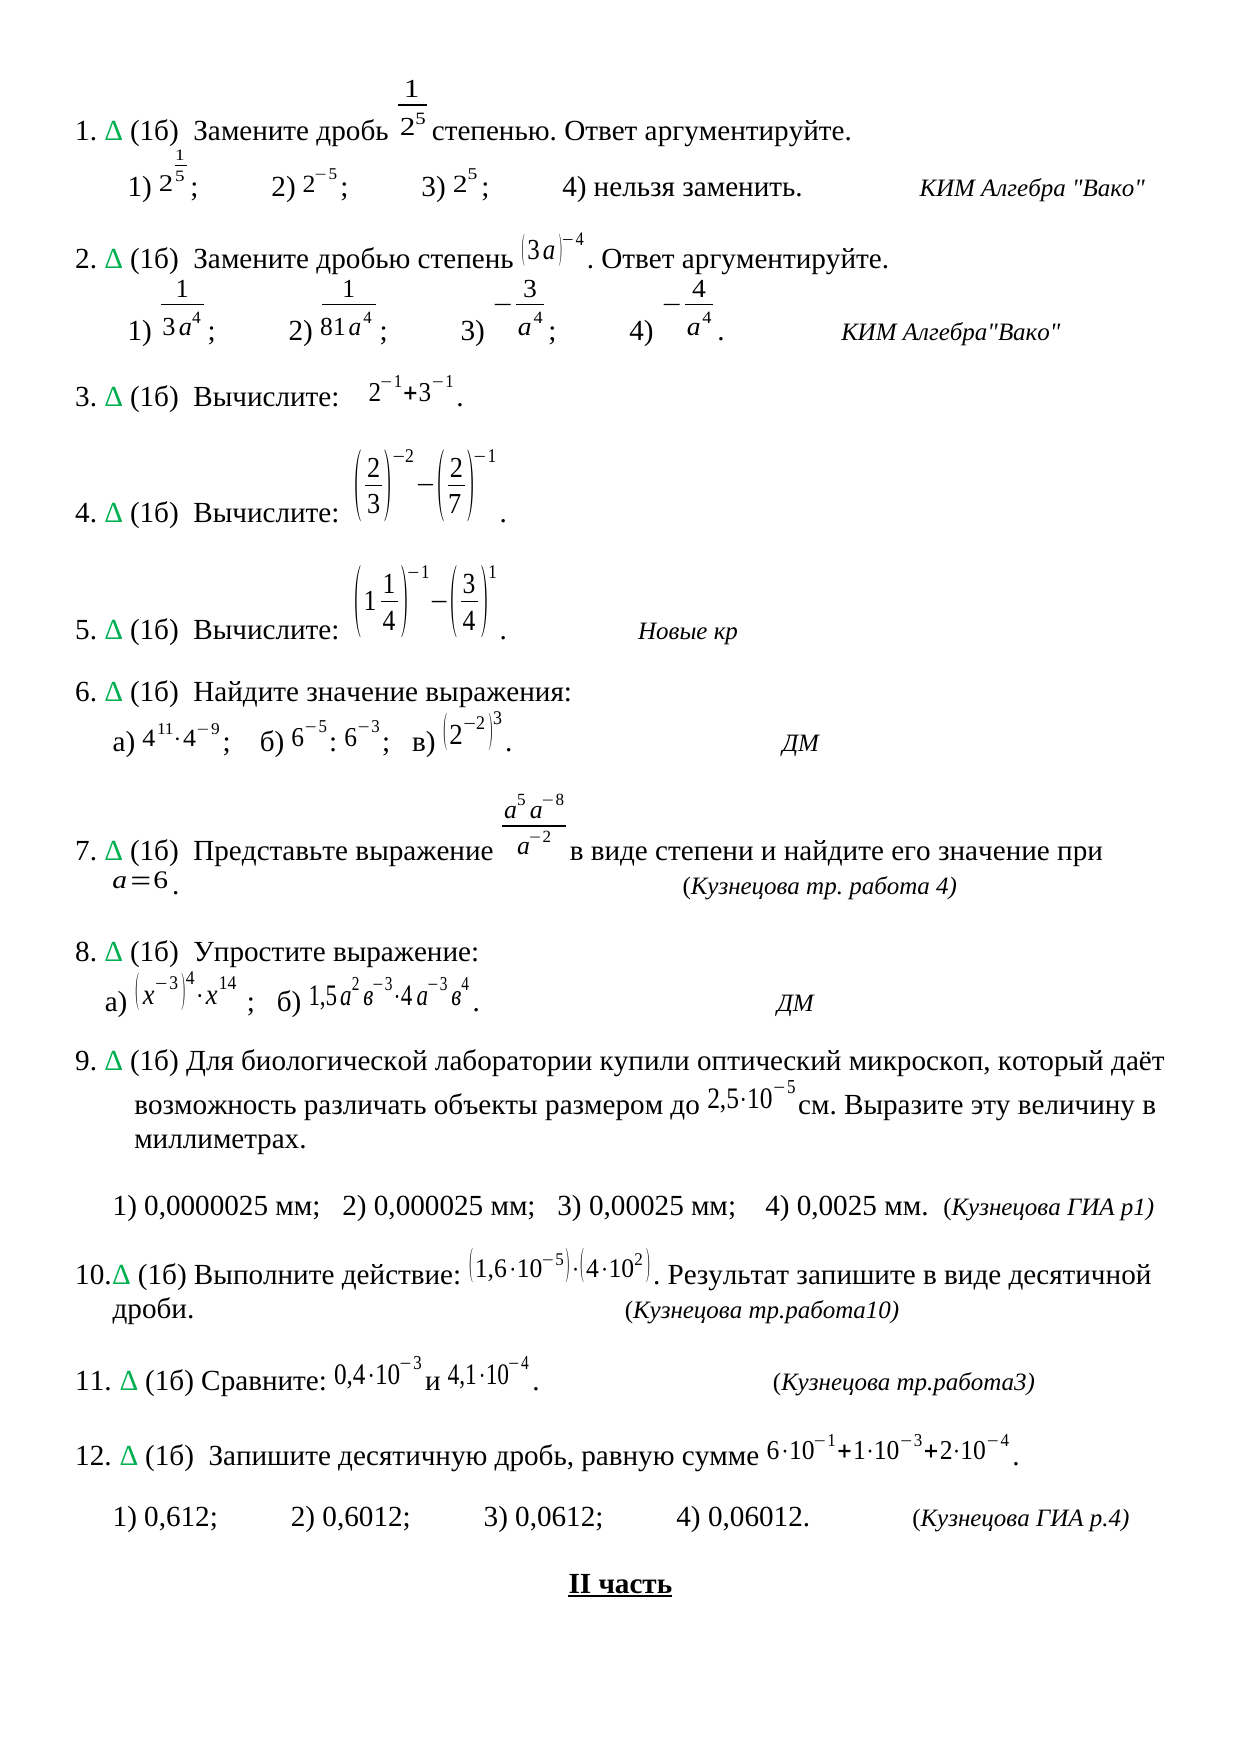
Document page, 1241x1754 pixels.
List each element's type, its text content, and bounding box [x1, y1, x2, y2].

text II часть [75, 1566, 1165, 1600]
text а) ; б) . ДМ [75, 968, 1165, 1018]
text 1) 0,612; 2) 0,6012; 3) 0,0612; 4) 0,06012. (Кузнецова ГИА р.4) [112, 1499, 1165, 1533]
list ∆ (1б) Замените дробь степенью. Ответ аргументируйте. [75, 75, 1165, 147]
text а) ; б) : ; в) . ДМ [112, 708, 1165, 758]
list ∆ (1б) Найдите значение выражения: [75, 674, 1165, 708]
text 1) 0,0000025 мм; 2) 0,000025 мм; 3) 0,00025 мм; 4) 0,0025 мм. (Кузнецова ГИА р1) [112, 1188, 1165, 1221]
list ∆ (1б) Замените дробью степень . Ответ аргументируйте. [75, 229, 1165, 274]
list ∆ (1б) Вычислите: . [75, 372, 1165, 413]
list ∆ (1б) Упростите выражение: [75, 934, 1165, 968]
list ∆ (1б) Вычислите: . Новые кр [75, 562, 1165, 645]
list 1) ; 2) ; 3) ; 4) . КИМ Алгебра"Вако" [127, 274, 1165, 346]
list ∆ (1б) Выполните действие: . Результат запишите в виде десятичной дроби. (Кузнецова тр.работа10) [75, 1247, 1165, 1324]
list ∆ (1б) Вычислите: . [75, 446, 1165, 529]
list ∆ (1б) Представьте выражение в виде степени и найдите его значение при . (Кузнецова тр. работа 4) [75, 791, 1165, 901]
list ∆ (1б) Запишите десятичную дробь, равную сумме . [75, 1431, 1165, 1471]
list 1) ; 2) ; 3) ; 4) нельзя заменить. КИМ Алгебра "Вако" [127, 147, 1165, 203]
list ∆ (1б) Для биологической лаборатории купили оптический микроскоп, который даёт возможность различать объекты размером до см. Выразите эту величину в миллиметрах. [75, 1043, 1165, 1154]
list ∆ (1б) Сравните: и . (Кузнецова тр.работа3) [75, 1353, 1165, 1397]
